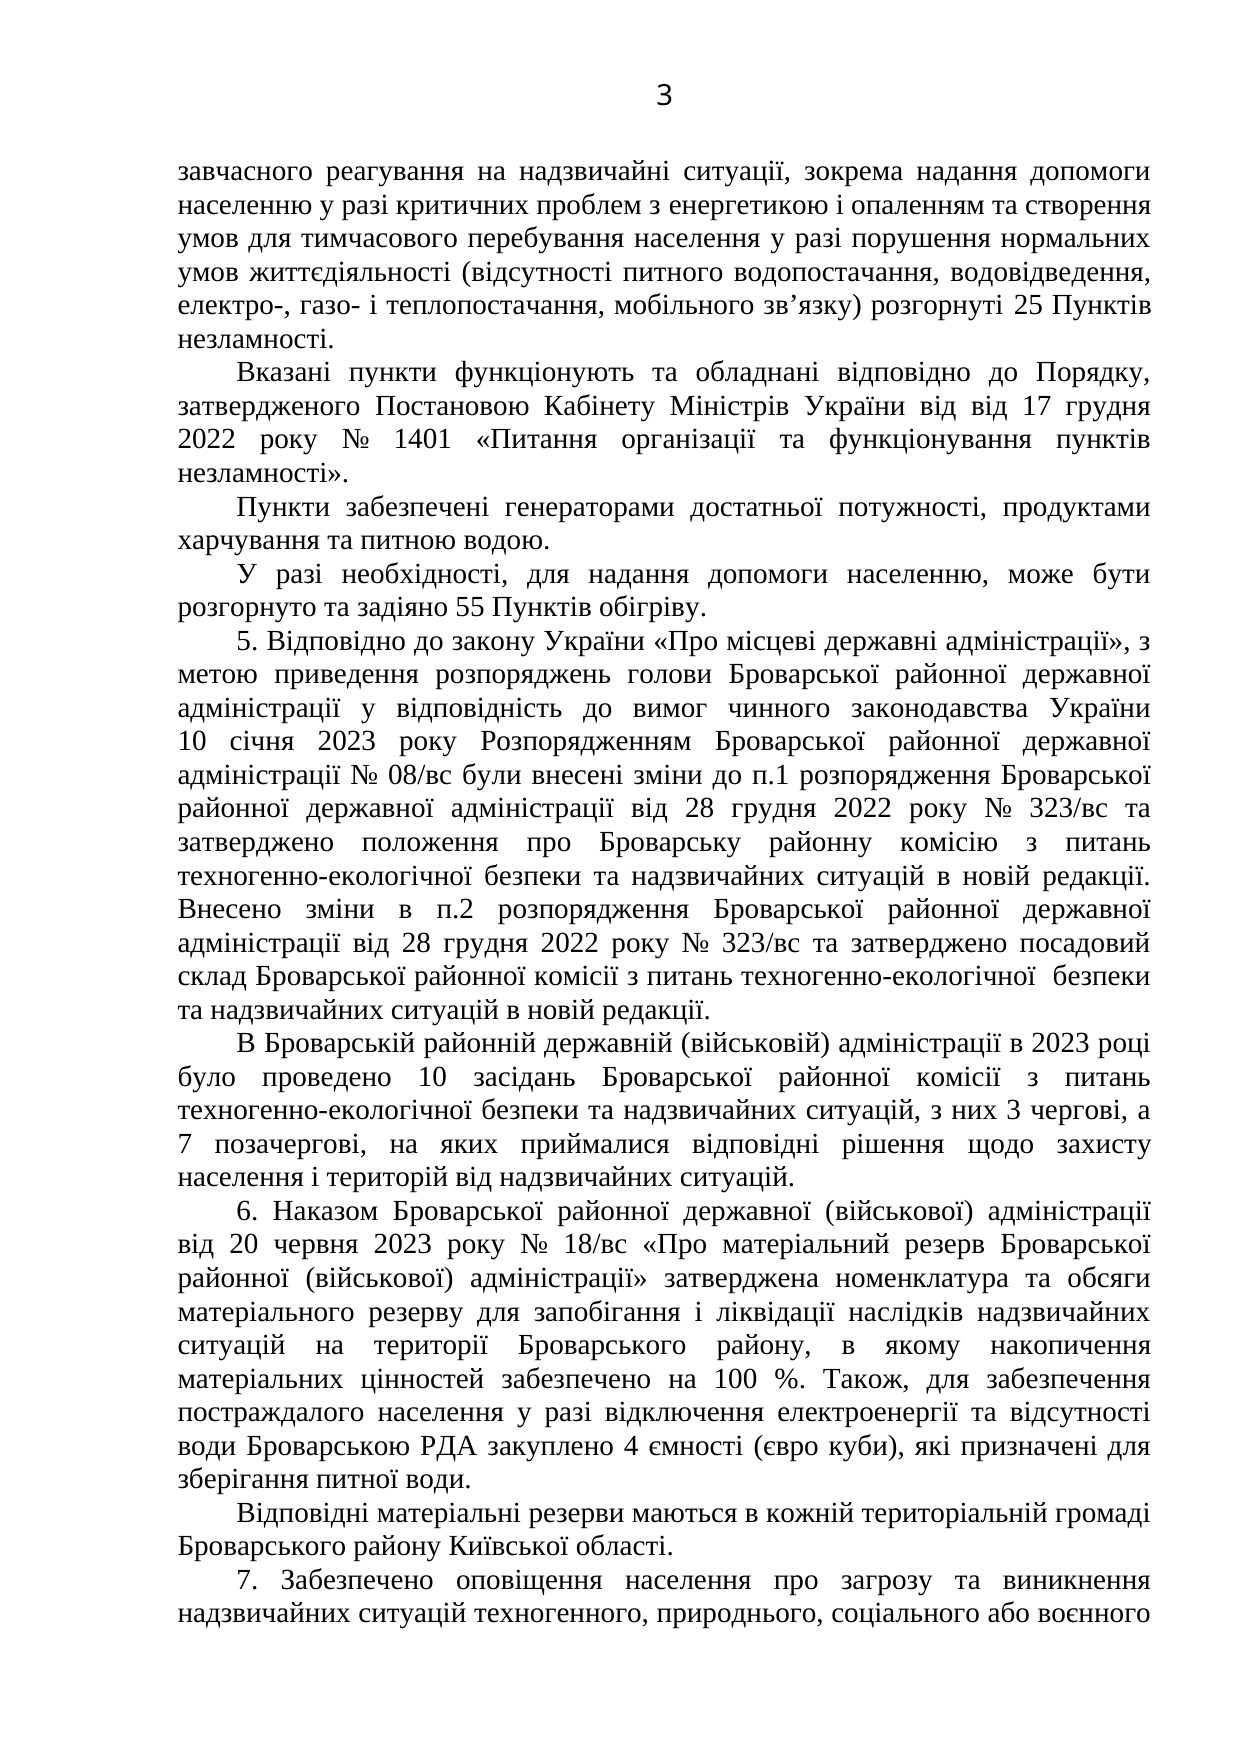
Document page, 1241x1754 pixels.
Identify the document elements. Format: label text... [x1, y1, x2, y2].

text Відповідні матеріальні резерви маються в кожній територіальній громаді Броварського району Київської області. [177, 1495, 1152, 1562]
text Пункти забезпечені генераторами достатньої потужності, продуктами харчування та питною водою. [177, 489, 1152, 556]
text 5. Відповідно до закону України «Про місцеві державні адміністрації», з метою приведення розпоряджень голови Броварської районної державної адміністрації у відповідність до вимог чинного законодавства України 10 січня 2023 року Розпорядженням Броварської районної державної адміністрації № 08/вс були внесені зміни до п.1 розпорядження Броварської районної державної адміністрації від 28 грудня 2022 року № 323/вс та затверджено положення про Броварську районну комісію з питань техногенно-екологічної безпеки та надзвичайних ситуацій в новій редакції. Внесено зміни в п.2 розпорядження Броварської районної державної адміністрації від 28 грудня 2022 року № 323/вс та затверджено посадовий склад Броварської районної комісії з питань техногенно-екологічної безпеки та надзвичайних ситуацій в новій редакції. [177, 623, 1152, 1025]
text В Броварській районній державній (військовій) адміністрації в 2023 році було проведено 10 засідань Броварської районної комісії з питань техногенно-екологічної безпеки та надзвичайних ситуацій, з них 3 чергові, а 7 позачергові, на яких приймалися відповідні рішення щодо захисту населення і територій від надзвичайних ситуацій. [177, 1025, 1152, 1193]
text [177, 1562, 1152, 1629]
text 6. Наказом Броварської районної державної (військової) адміністрації від 20 червня 2023 року № 18/вс «Про матеріальний резерв Броварської районної (військової) адміністрації» затверджена номенклатура та обсяги матеріального резерву для запобігання і ліквідації наслідків надзвичайних ситуацій на території Броварського району, в якому накопичення матеріальних цінностей забезпечено на 100 %. Також, для забезпечення постраждалого населення у разі відключення електроенергії та відсутності води Броварською РДА закуплено 4 ємності (євро куби), які призначені для зберігання питної води. [177, 1193, 1152, 1495]
text У разі необхідності, для надання допомоги населенню, може бути розгорнуто та задіяно 55 Пунктів обігріву. [177, 556, 1152, 623]
text Вказані пункти функціонують та обладнані відповідно до Порядку, затвердженого Постановою Кабінету Міністрів України від від 17 грудня 2022 року № 1401 «Питання організації та функціонування пунктів незламності». [177, 354, 1152, 489]
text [177, 153, 1152, 354]
